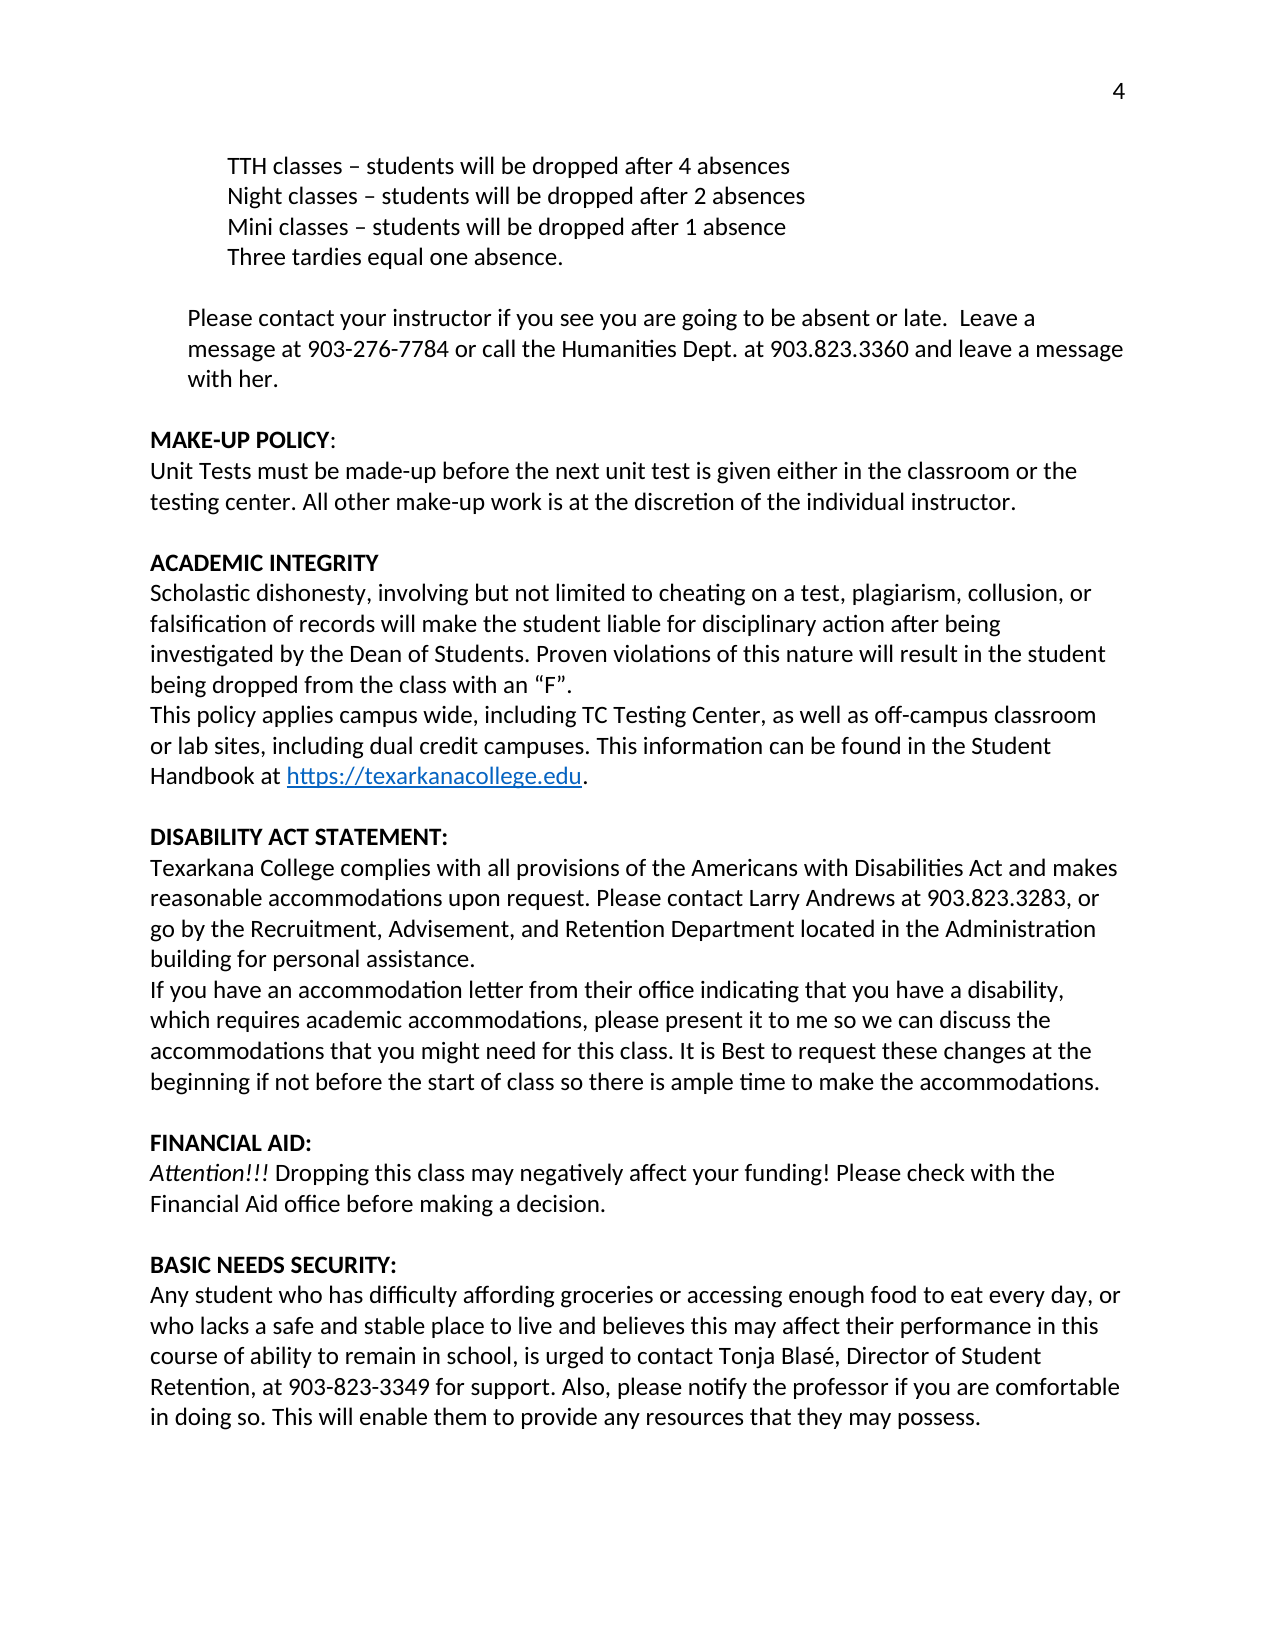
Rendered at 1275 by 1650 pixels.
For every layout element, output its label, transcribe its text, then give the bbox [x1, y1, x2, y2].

text Unit Tests must be made-up before the next unit test is given either in the classroom or the testing center. All other make-up work is at the discretion of the individual instructor. [150, 455, 1125, 516]
text This policy applies campus wide, including TC Testing Center, as well as off-campus classroom or lab sites, including dual credit campuses. This information can be found in the Student Handbook at https://texarkanacollege.edu. [150, 699, 1125, 791]
text Three tardies equal one absence. [187, 242, 1125, 272]
text Texarkana College complies with all provisions of the Americans with Disabilities Act and makes reasonable accommodations upon request. Please contact Larry Andrews at 903.823.3283, or go by the Recruitment, Advisement, and Retention Department located in the Administration building for personal assistance. [150, 852, 1125, 974]
text Any student who has difficulty affording groceries or accessing enough food to eat every day, or who lacks a safe and stable place to live and believes this may affect their performance in this course of ability to remain in school, is urged to contact Tonja Blasé, Director of Student Retention, at 903-823-3349 for support. Also, please notify the professor if you are comfortable in doing so. This will enable them to provide any resources that they may possess. [150, 1279, 1125, 1432]
text Please contact your instructor if you see you are going to be absent or late. Leave a message at 903-276-7784 or call the Humanities Dept. at 903.823.3360 and leave a message with her. [187, 303, 1125, 394]
text FINANCIAL AID: [150, 1127, 1125, 1157]
text Scholastic dishonesty, involving but not limited to cheating on a test, plagiarism, collusion, or falsification of records will make the student liable for disciplinary action after being investigated by the Dean of Students. Proven violations of this nature will result in the student being dropped from the class with an “F”. [150, 577, 1125, 699]
text Night classes – students will be dropped after 2 absences [187, 181, 1125, 211]
text TTH classes – students will be dropped after 4 absences [187, 150, 1125, 181]
text If you have an accommodation letter from their office indicating that you have a disability, which requires academic accommodations, please present it to me so we can discuss the accommodations that you might need for this class. It is Best to request these changes at the beginning if not before the start of class so there is ample time to make the accommodations. [150, 974, 1125, 1096]
text MAKE-UP POLICY: [150, 425, 1125, 455]
text DISABILITY ACT STATEMENT: [150, 821, 1125, 852]
text Mini classes – students will be dropped after 1 absence [187, 211, 1125, 242]
text Attention!!! Dropping this class may negatively affect your funding! Please check with the Financial Aid office before making a decision. [150, 1157, 1125, 1218]
text ACADEMIC INTEGRITY [150, 547, 1125, 577]
text BASIC NEEDS SECURITY: [150, 1249, 1125, 1279]
